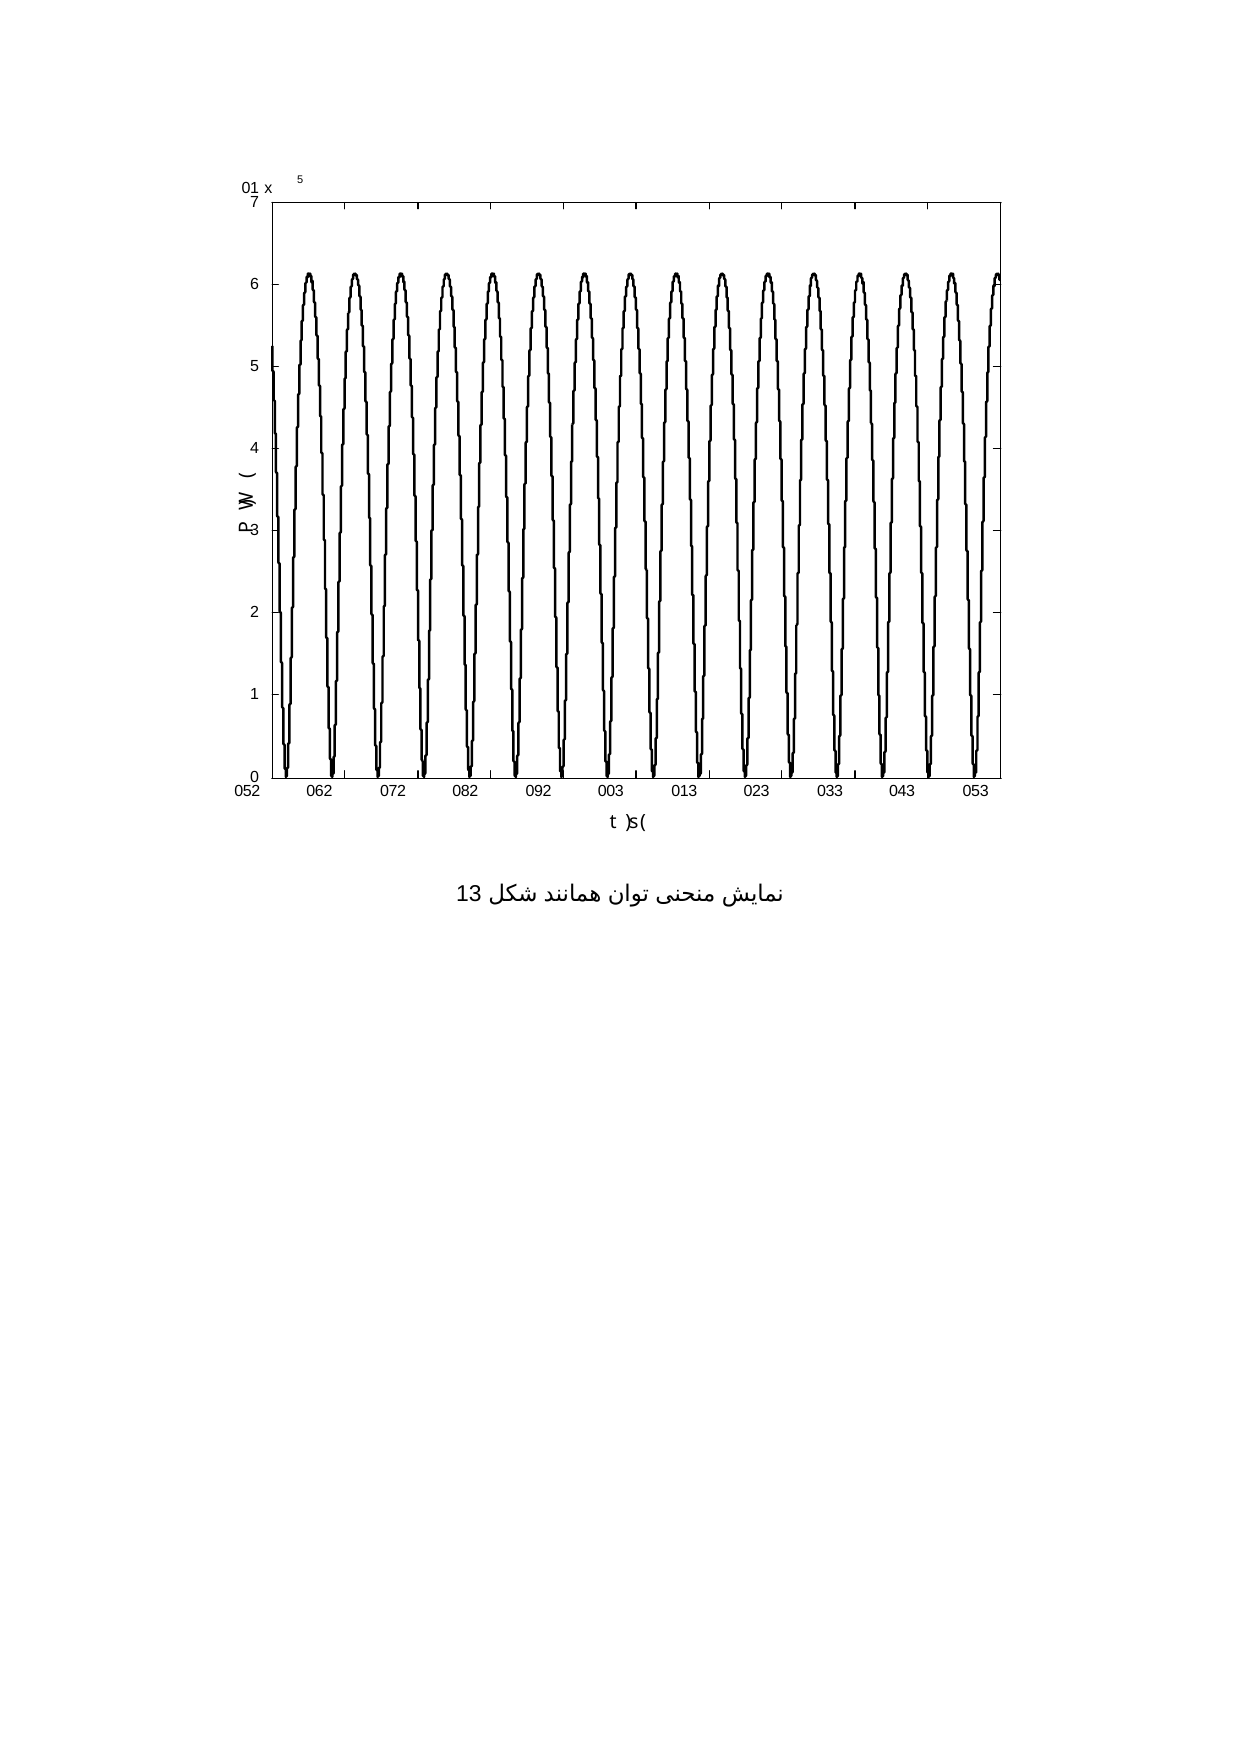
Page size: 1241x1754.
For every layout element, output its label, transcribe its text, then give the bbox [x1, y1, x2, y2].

text نمایش منحنی توان همانند شکل 13 [150, 880, 1090, 907]
